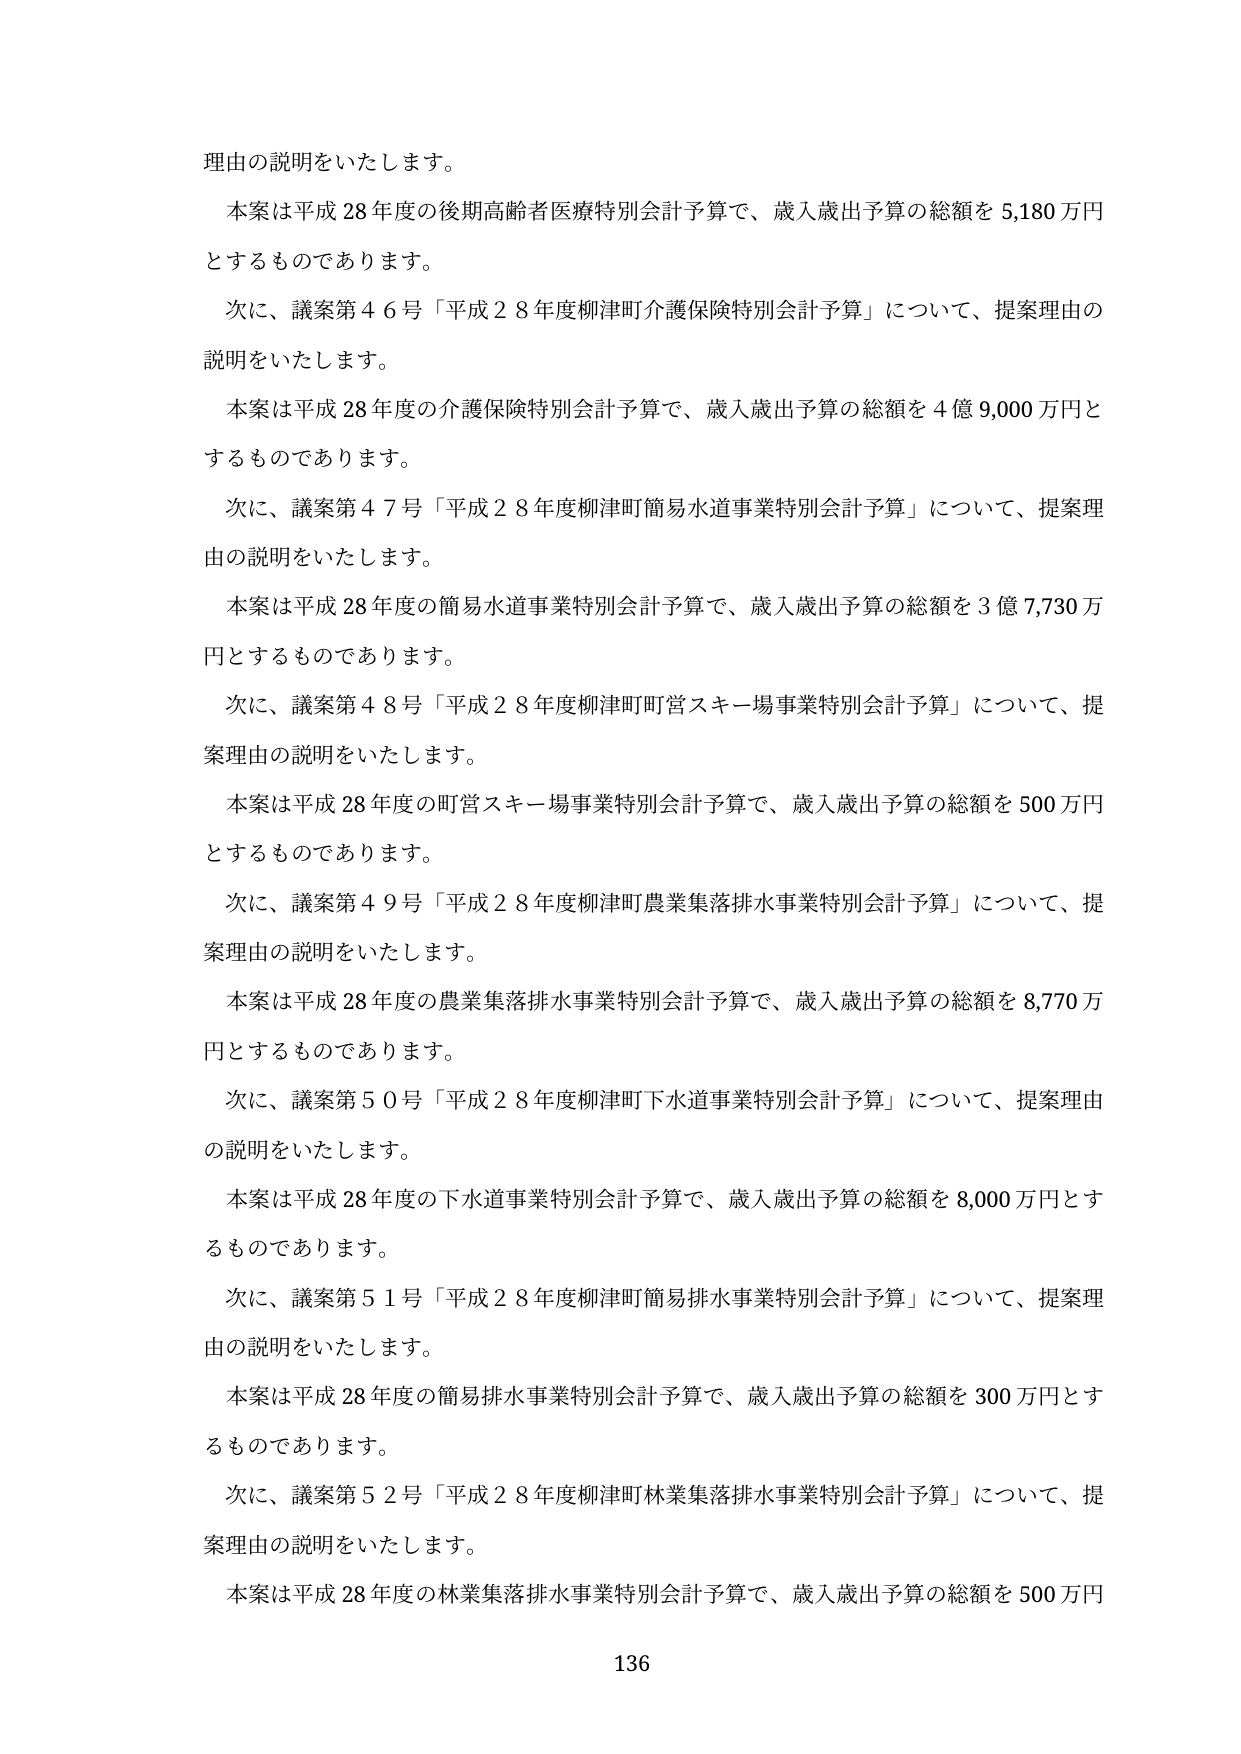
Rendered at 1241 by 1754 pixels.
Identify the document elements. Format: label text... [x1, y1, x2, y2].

text 本案は平成28年度の農業集落排水事業特別会計予算で、歳入歳出予算の総額を8,770万円とするものであります。 [159, 976, 1104, 1074]
text 本案は平成28年度の後期高齢者医療特別会計予算で、歳入歳出予算の総額を5,180万円とするものであります。 [159, 186, 1104, 284]
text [159, 136, 1104, 186]
text 本案は平成28年度の簡易水道事業特別会計予算で、歳入歳出予算の総額を３億7,730万円とするものであります。 [159, 581, 1104, 679]
text 本案は平成28年度の簡易排水事業特別会計予算で、歳入歳出予算の総額を300万円とするものであります。 [159, 1371, 1104, 1469]
text 本案は平成28年度の下水道事業特別会計予算で、歳入歳出予算の総額を8,000万円とするものであります。 [159, 1173, 1104, 1272]
text 本案は平成28年度の介護保険特別会計予算で、歳入歳出予算の総額を４億9,000万円とするものであります。 [159, 383, 1104, 482]
text 次に、議案第４６号「平成２８年度柳津町介護保険特別会計予算」について、提案理由の説明をいたします。 [159, 284, 1104, 383]
text 次に、議案第４９号「平成２８年度柳津町農業集落排水事業特別会計予算」について、提案理由の説明をいたします。 [159, 877, 1104, 976]
text 次に、議案第４８号「平成２８年度柳津町町営スキー場事業特別会計予算」について、提案理由の説明をいたします。 [159, 679, 1104, 778]
text 次に、議案第５１号「平成２８年度柳津町簡易排水事業特別会計予算」について、提案理由の説明をいたします。 [159, 1272, 1104, 1371]
text 本案は平成28年度の町営スキー場事業特別会計予算で、歳入歳出予算の総額を500万円とするものであります。 [159, 778, 1104, 877]
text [159, 1568, 1104, 1618]
text 次に、議案第５２号「平成２８年度柳津町林業集落排水事業特別会計予算」について、提案理由の説明をいたします。 [159, 1469, 1104, 1568]
text 次に、議案第４７号「平成２８年度柳津町簡易水道事業特別会計予算」について、提案理由の説明をいたします。 [159, 482, 1104, 581]
text 次に、議案第５０号「平成２８年度柳津町下水道事業特別会計予算」について、提案理由の説明をいたします。 [159, 1074, 1104, 1173]
